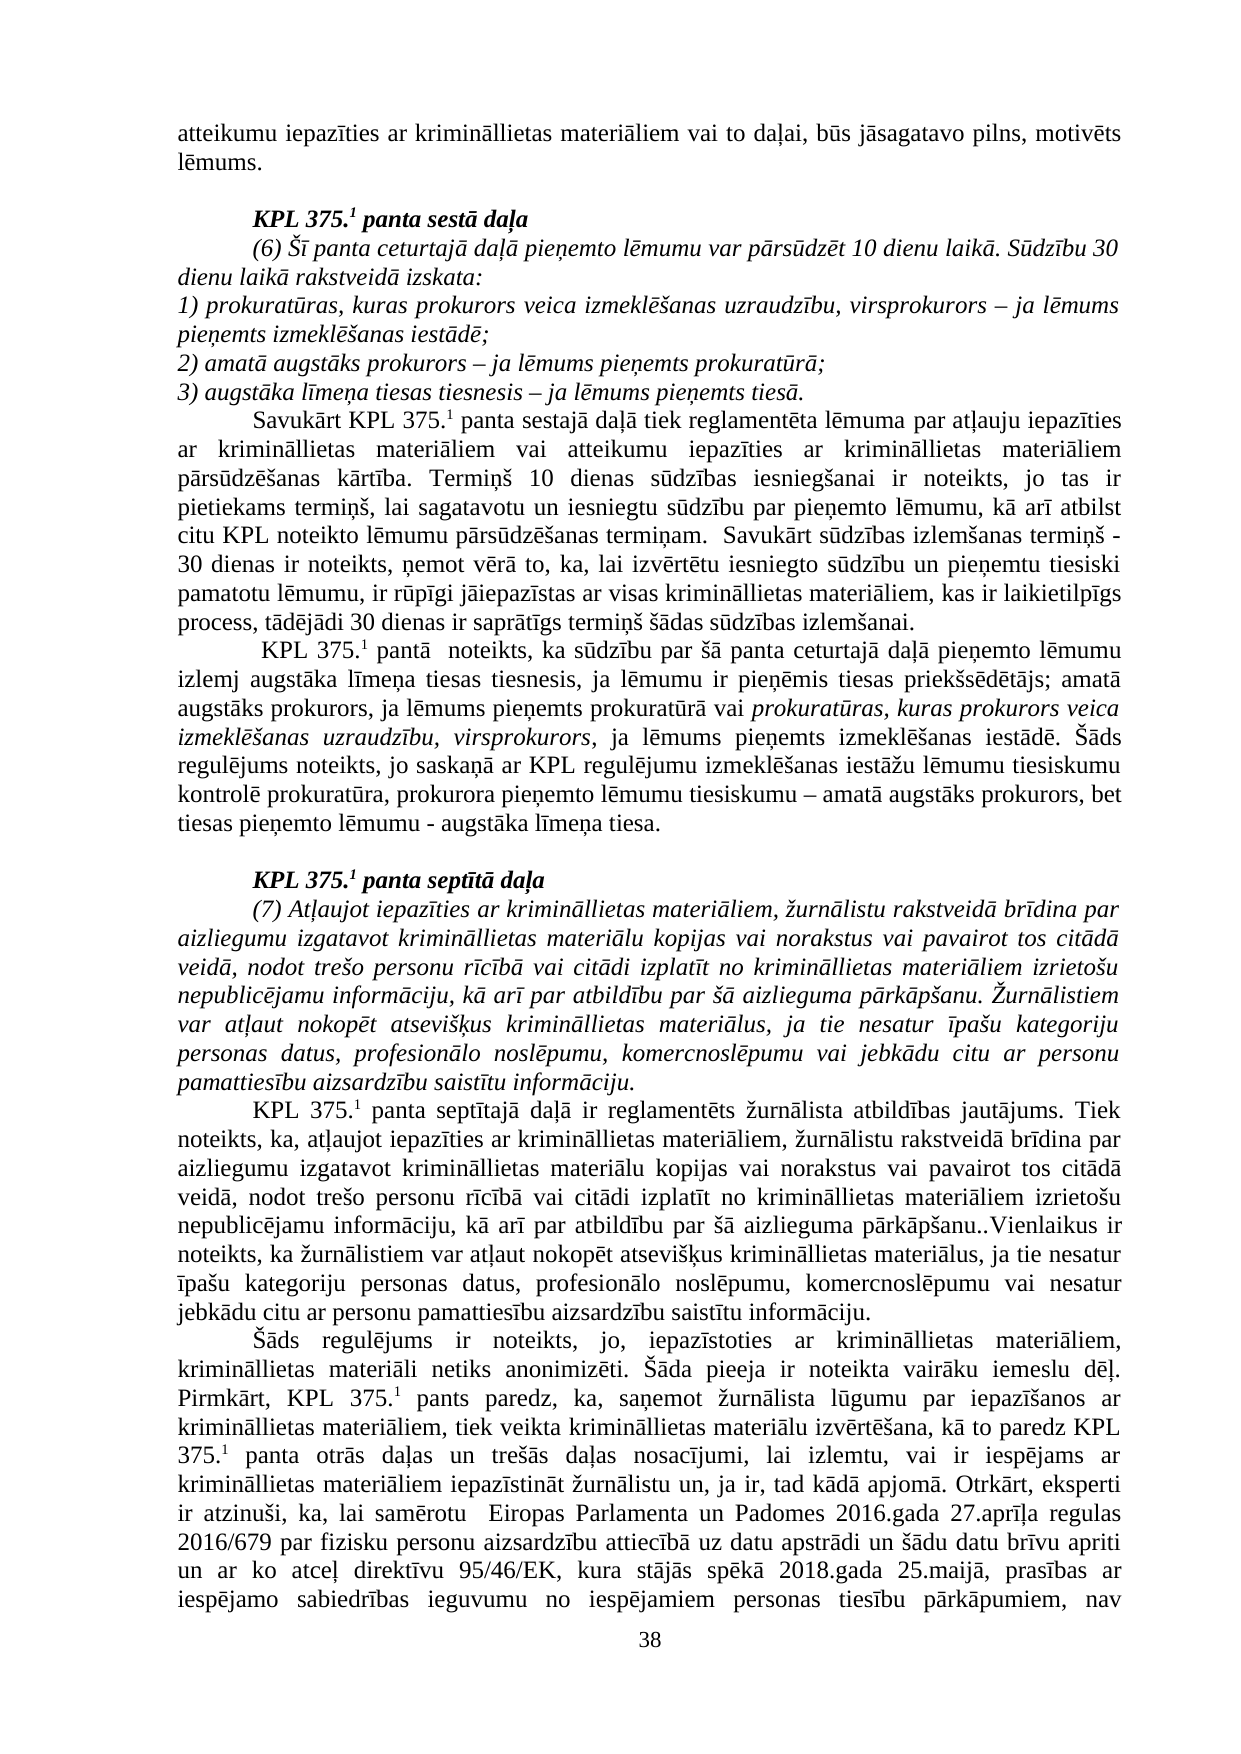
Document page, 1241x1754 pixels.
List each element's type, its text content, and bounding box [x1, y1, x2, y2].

title 3) augstāka līmeņa tiesas tiesnesis – ja lēmums pieņemts tiesā. [177, 377, 1122, 406]
text Savukārt KPL 375.1 panta sestajā daļā tiek reglamentēta lēmuma par atļauju iepazīties ar krimināllietas materiāliem vai atteikumu iepazīties ar krimināllietas materiāliem pārsūdzēšanas kārtība. Termiņš 10 dienas sūdzības iesniegšanai ir noteikts, jo tas ir pietiekams termiņš, lai sagatavotu un iesniegtu sūdzību par pieņemto lēmumu, kā arī atbilst citu KPL noteikto lēmumu pārsūdzēšanas termiņam. Savukārt sūdzības izlemšanas termiņš - 30 dienas ir noteikts, ņemot vērā to, ka, lai izvērtētu iesniegto sūdzību un pieņemtu tiesiski pamatotu lēmumu, ir rūpīgi jāiepazīstas ar visas krimināllietas materiāliem, kas ir laikietilpīgs process, tādējādi 30 dienas ir saprātīgs termiņš šādas sūdzības izlemšanai. [177, 406, 1122, 636]
title KPL 375.1 panta septītajā daļā ir reglamentēts žurnālista atbildības jautājums. Tiek noteikts, ka, atļaujot iepazīties ar krimināllietas materiāliem, žurnālistu rakstveidā brīdina par aizliegumu izgatavot krimināllietas materiālu kopijas vai norakstus vai pavairot tos citādā veidā, nodot trešo personu rīcībā vai citādi izplatīt no krimināllietas materiāliem izrietošu nepublicējamu informāciju, kā arī par atbildību par šā aizlieguma pārkāpšanu..Vienlaikus ir noteikts, ka žurnālistiem var atļaut nokopēt atsevišķus krimināllietas materiālus, ja tie nesatur īpašu kategoriju personas datus, profesionālo noslēpumu, komercnoslēpumu vai nesatur jebkādu citu ar personu pamattiesību aizsardzību saistītu informāciju. [177, 1096, 1122, 1153]
title (7) Atļaujot iepazīties ar krimināllietas materiāliem, žurnālistu rakstveidā brīdina par aizliegumu izgatavot krimināllietas materiālu kopijas vai norakstus vai pavairot tos citādā veidā, nodot trešo personu rīcībā vai citādi izplatīt no krimināllietas materiāliem izrietošu nepublicējamu informāciju, kā arī par atbildību par šā aizlieguma pārkāpšanu. Žurnālistiem var atļaut nokopēt atsevišķus krimināllietas materiālus, ja tie nesatur īpašu kategoriju personas datus, profesionālo noslēpumu, komercnoslēpumu vai jebkādu citu ar personu pamattiesību aizsardzību saistītu informāciju. [636, 894, 1122, 1096]
title KPL 375.1 panta septītajā daļā ir reglamentēts žurnālista atbildības jautājums. Tiek noteikts, ka, atļaujot iepazīties ar krimināllietas materiāliem, žurnālistu rakstveidā brīdina par aizliegumu izgatavot krimināllietas materiālu kopijas vai norakstus vai pavairot tos citādā veidā, nodot trešo personu rīcībā vai citādi izplatīt no krimināllietas materiāliem izrietošu nepublicējamu informāciju, kā arī par atbildību par šā aizlieguma pārkāpšanu..Vienlaikus ir noteikts, ka žurnālistiem var atļaut nokopēt atsevišķus krimināllietas materiālus, ja tie nesatur īpašu kategoriju personas datus, profesionālo noslēpumu, komercnoslēpumu vai nesatur jebkādu citu ar personu pamattiesību aizsardzību saistītu informāciju. [177, 1211, 1122, 1326]
title KPL 375.1 panta septītā daļa [177, 866, 1122, 894]
title 2) amatā augstāks prokurors – ja lēmums pieņemts prokuratūrā; [177, 348, 1122, 377]
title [177, 118, 1122, 176]
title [177, 1326, 1122, 1613]
title KPL 375.1 pantā noteikts, ka sūdzību par šā panta ceturtajā daļā pieņemto lēmumu izlemj augstāka līmeņa tiesas tiesnesis, ja lēmumu ir pieņēmis tiesas priekšsēdētājs; amatā augstāks prokurors, ja lēmums pieņemts prokuratūrā vai prokuratūras, kuras prokurors veica izmeklēšanas uzraudzību, virsprokurors, ja lēmums pieņemts izmeklēšanas iestādē. Šāds regulējums noteikts, jo saskaņā ar KPL regulējumu izmeklēšanas iestāžu lēmumu tiesiskumu kontrolē prokuratūra, prokurora pieņemto lēmumu tiesiskumu – amatā augstāks prokurors, bet tiesas pieņemto lēmumu - augstāka līmeņa tiesa. [177, 636, 1122, 837]
title (6) Šī panta ceturtajā daļā pieņemto lēmumu var pārsūdzēt 10 dienu laikā. Sūdzību 30 dienu laikā rakstveidā izskata: [177, 233, 1122, 291]
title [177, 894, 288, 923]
title 1) prokuratūras, kuras prokurors veica izmeklēšanas uzraudzību, virsprokurors – ja lēmums pieņemts izmeklēšanas iestādē; [177, 291, 1122, 348]
title KPL 375.1 panta sestā daļa [177, 204, 1122, 233]
